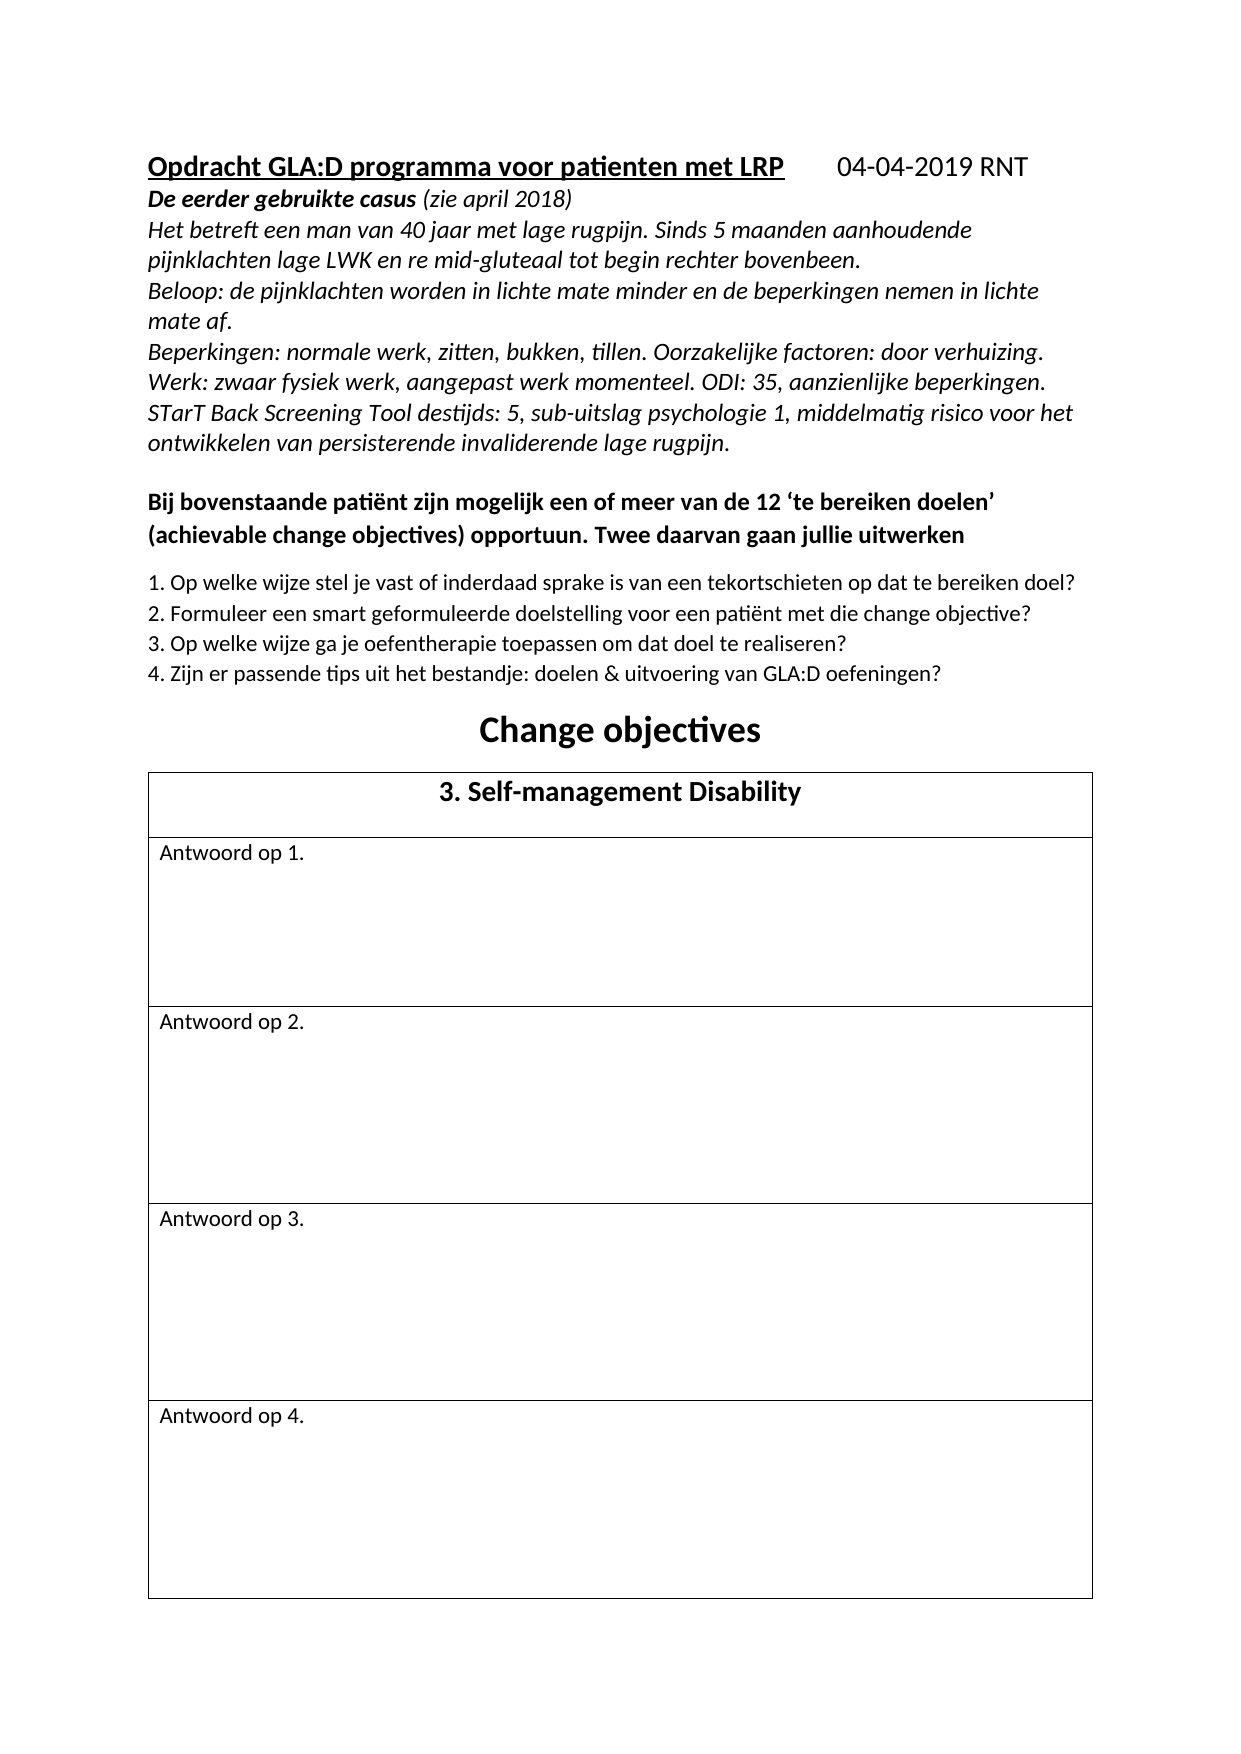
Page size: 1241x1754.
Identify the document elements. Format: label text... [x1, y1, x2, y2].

table_cell Antwoord op 4. [149, 1401, 1092, 1597]
text De eerder gebruikte casus (zie april 2018) [148, 183, 1093, 214]
text Change objectives [148, 706, 1093, 752]
table_header 3. Self-management Disability [149, 773, 1092, 837]
text Beloop: de pijnklachten worden in lichte mate minder en de beperkingen nemen in lichte mate af. [148, 275, 1093, 336]
text Opdracht GLA:D programma voor patienten met LRP 04-04-2019 RNT [148, 148, 1093, 183]
table_cell Antwoord op 1. [149, 838, 1092, 1006]
text Bij bovenstaande patiënt zijn mogelijk een of meer van de 12 ‘te bereiken doelen’ (achievable change objectives) opportuun. Twee daarvan gaan jullie uitwerken [148, 486, 1093, 549]
text STarT Back Screening Tool destijds: 5, sub-uitslag psychologie 1, middelmatig risico voor het ontwikkelen van persisterende invaliderende lage rugpijn. [148, 397, 1093, 486]
text 1. Op welke wijze stel je vast of inderdaad sprake is van een tekortschieten op dat te bereiken doel? 2. Formuleer een smart geformuleerde doelstelling voor een patiënt met die change objective? 3. Op welke wijze ga je oefentherapie toepassen om dat doel te realiseren? 4. Zijn er passende tips uit het bestandje: doelen & uitvoering van GLA:D oefeningen? [148, 568, 1093, 687]
text Werk: zwaar fysiek werk, aangepast werk momenteel. ODI: 35, aanzienlijke beperkingen. [148, 366, 1093, 397]
text Beperkingen: normale werk, zitten, bukken, tillen. Oorzakelijke factoren: door verhuizing. [148, 336, 1093, 366]
table_cell Antwoord op 2. [149, 1007, 1092, 1203]
text Het betreft een man van 40 jaar met lage rugpijn. Sinds 5 maanden aanhoudende pijnklachten lage LWK en re mid-gluteaal tot begin rechter bovenbeen. [148, 214, 1093, 275]
table_cell Antwoord op 3. [149, 1204, 1092, 1400]
